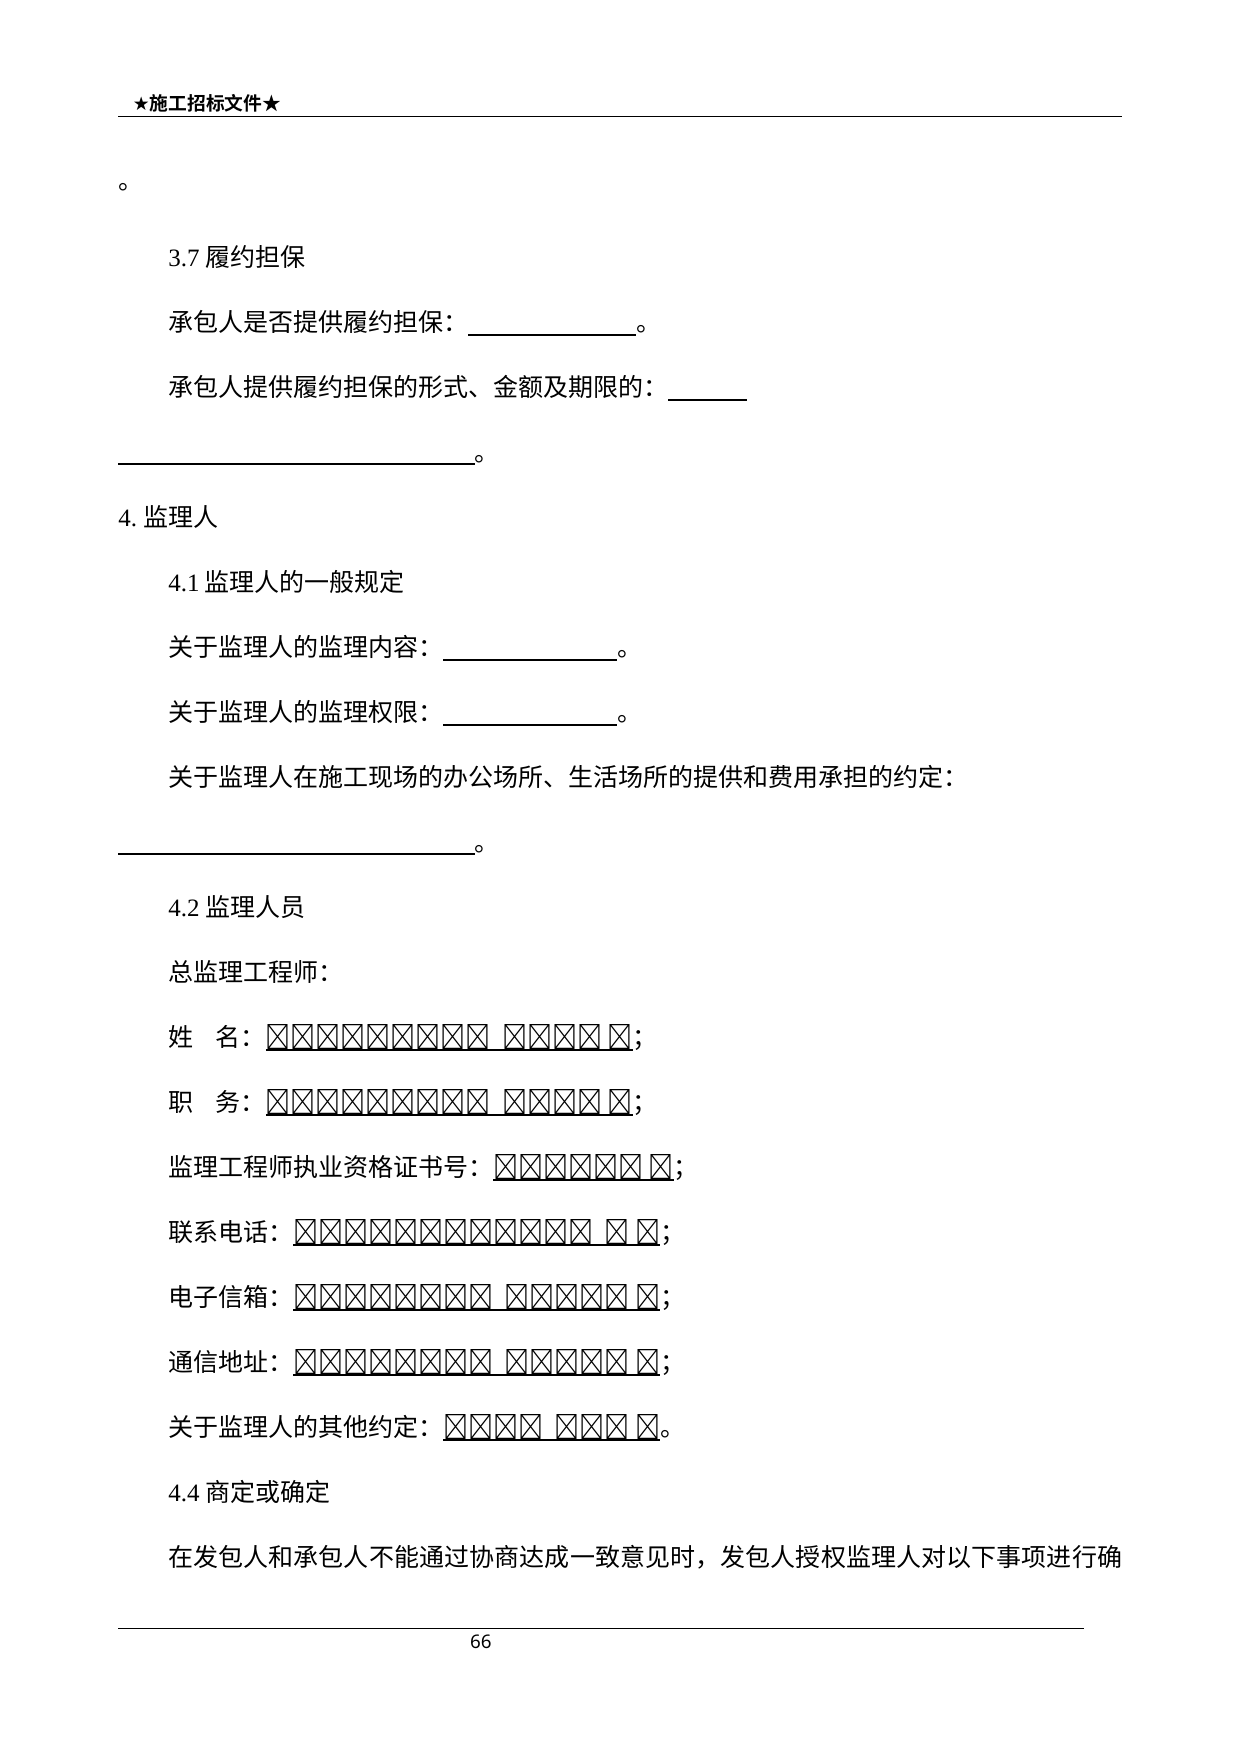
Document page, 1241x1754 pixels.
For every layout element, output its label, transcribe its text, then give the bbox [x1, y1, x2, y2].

text 关于监理人的监理权限： 。 [118, 678, 1122, 743]
text 关于监理人的监理内容： 。 [118, 613, 1122, 678]
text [118, 146, 1122, 211]
text 4.2 监理人员 [118, 873, 1122, 938]
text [118, 1523, 1122, 1588]
text 3.7 履约担保 [118, 223, 1122, 288]
text 承包人是否提供履约担保： 。 [118, 288, 1122, 353]
text 姓 名：  ； [118, 1003, 1122, 1068]
text 电子信箱：  ； [118, 1263, 1122, 1328]
text 。 [118, 418, 1122, 483]
text 4.1监理人的一般规定 [118, 548, 1122, 613]
text 关于监理人的其他约定：  。 [118, 1393, 1122, 1458]
text 联系电话：  ； [118, 1198, 1122, 1263]
text 总监理工程师： [118, 938, 1122, 1003]
text 监理工程师执业资格证书号： ； [118, 1133, 1122, 1198]
subtitle 4. 监理人 [118, 483, 1122, 548]
text 关于监理人在施工现场的办公场所、生活场所的提供和费用承担的约定： [118, 743, 1122, 808]
text 4.4 商定或确定 [118, 1458, 1122, 1523]
text 通信地址：  ； [118, 1328, 1122, 1393]
text 承包人提供履约担保的形式、金额及期限的： [118, 353, 1122, 418]
text 。 [118, 808, 1122, 873]
text 职 务：  ； [118, 1068, 1122, 1133]
